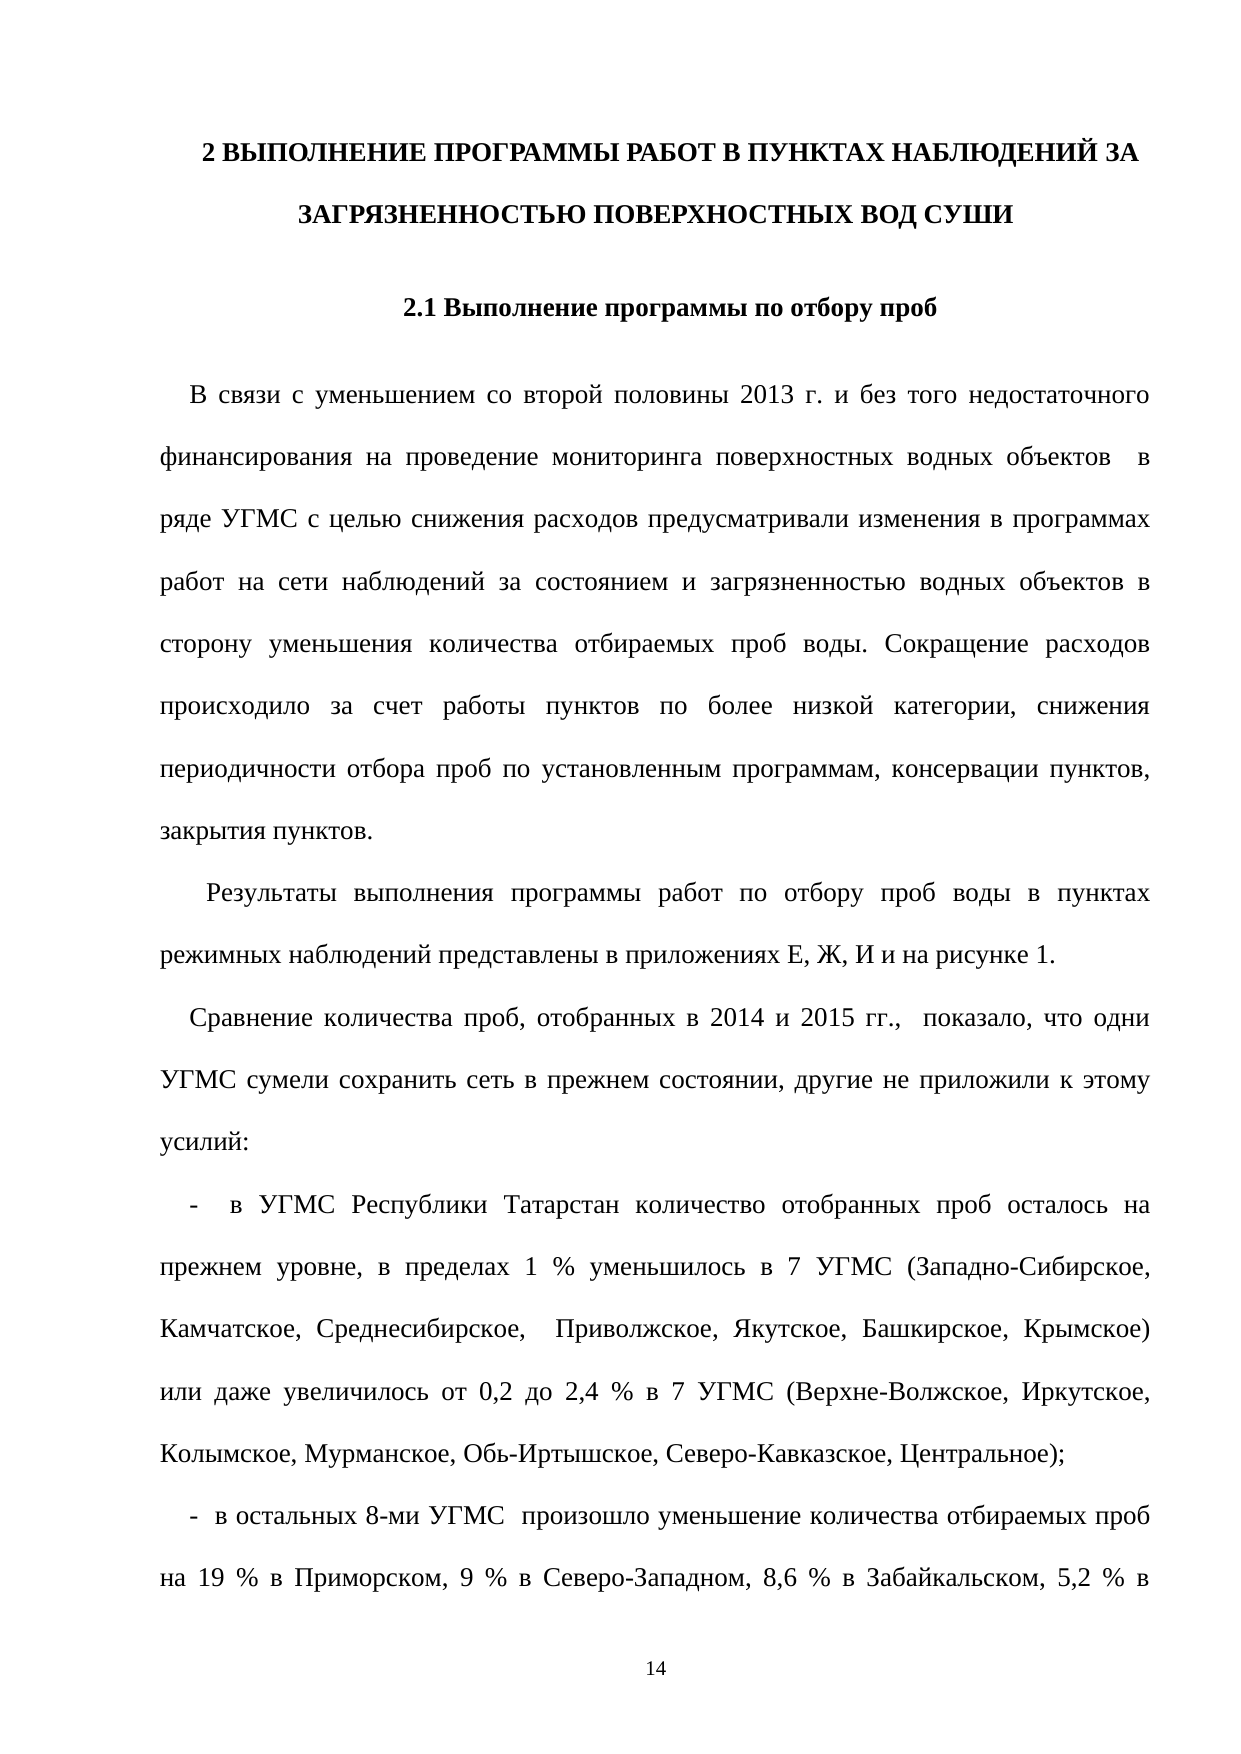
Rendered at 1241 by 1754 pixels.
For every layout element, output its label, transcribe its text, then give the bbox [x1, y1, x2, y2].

text Сравнение количества проб, отобранных в 2014 и 2015 гг., показало, что одни УГМС сумели сохранить сеть в прежнем состоянии, другие не приложили к этому усилий: [159, 1001, 1152, 1157]
text Результаты выполнения программы работ по отбору проб воды в пунктах режимных наблюдений представлены в приложениях Е, Ж, И и на рисунке 1. [159, 876, 1152, 970]
text - в УГМС Республики Татарстан количество отобранных проб осталось на прежнем уровне, в пределах 1 % уменьшилось в 7 УГМС (Западно-Сибирское, Камчатское, Среднесибирское, Приволжское, Якутское, Башкирское, Крымское) или даже увеличилось от 0,2 до 2,4 % в 7 УГМС (Верхне-Волжское, Иркутское, Колымское, Мурманское, Обь-Иртышское, Северо-Кавказское, Центральное); [159, 1188, 1152, 1468]
subtitle 2 Выполнение программы работ в пунктах наблюдений за ЗАГРЯЗНЕНнОстью поверхностных вод суши [159, 136, 1152, 229]
subtitle 2.1 Выполнение программы по отбору проб [159, 292, 1152, 323]
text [159, 1499, 1152, 1593]
text В связи с уменьшением со второй половины 2013 г. и без того недостаточного финансирования на проведение мониторинга поверхностных водных объектов в ряде УГМС с целью снижения расходов предусматривали изменения в программах работ на сети наблюдений за состоянием и загрязненностью водных объектов в сторону уменьшения количества отбираемых проб воды. Сокращение расходов происходило за счет работы пунктов по более низкой категории, снижения периодичности отбора проб по установленным программам, консервации пунктов, закрытия пунктов. [159, 378, 1152, 845]
